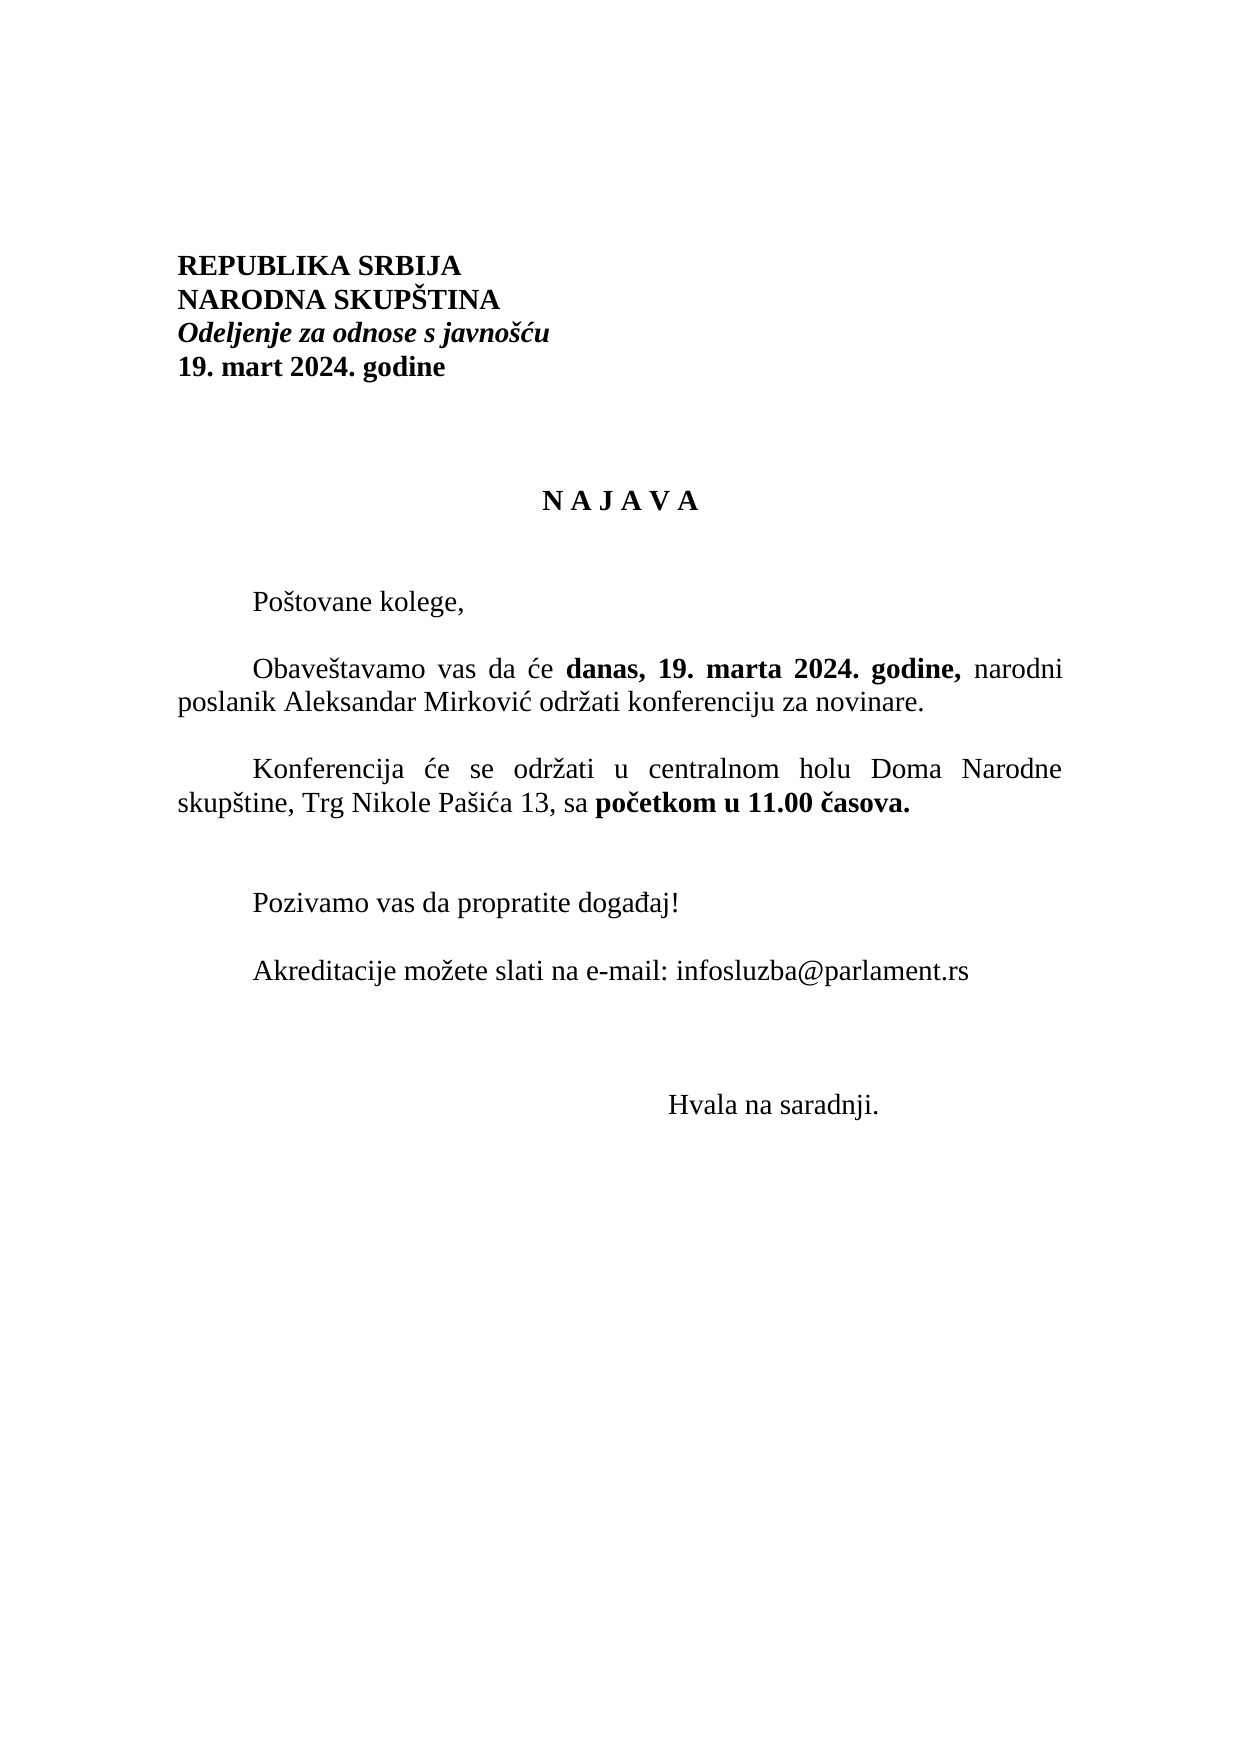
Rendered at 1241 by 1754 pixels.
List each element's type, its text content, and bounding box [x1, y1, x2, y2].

text REPUBLIKA SRBIJA [177, 248, 1063, 282]
text Konferencija će se održati u centralnom holu Doma Narodne skupštine, Trg Nikole Pašića 13, sa početkom u 11.00 časova. [177, 751, 1063, 818]
text Akreditacije možete slati na e-mail: infosluzba@parlament.rs [177, 953, 1063, 986]
text Pozivamo vas da propratite događaj! [177, 886, 1063, 919]
text N A J A V A [177, 483, 1063, 517]
text NARODNA SKUPŠTINA [177, 282, 1063, 315]
text Poštovane kolege, [177, 584, 1063, 617]
text Obaveštavamo vas da će danas, 19. marta 2024. godine, narodni poslanik Aleksandar Mirković održati konferenciju za novinare. [177, 651, 1063, 718]
text Hvala na saradnji. [177, 1087, 1063, 1120]
text Odeljenje za odnose s javnošću [177, 315, 1063, 349]
text 19. mart 2024. godine [177, 349, 1063, 382]
